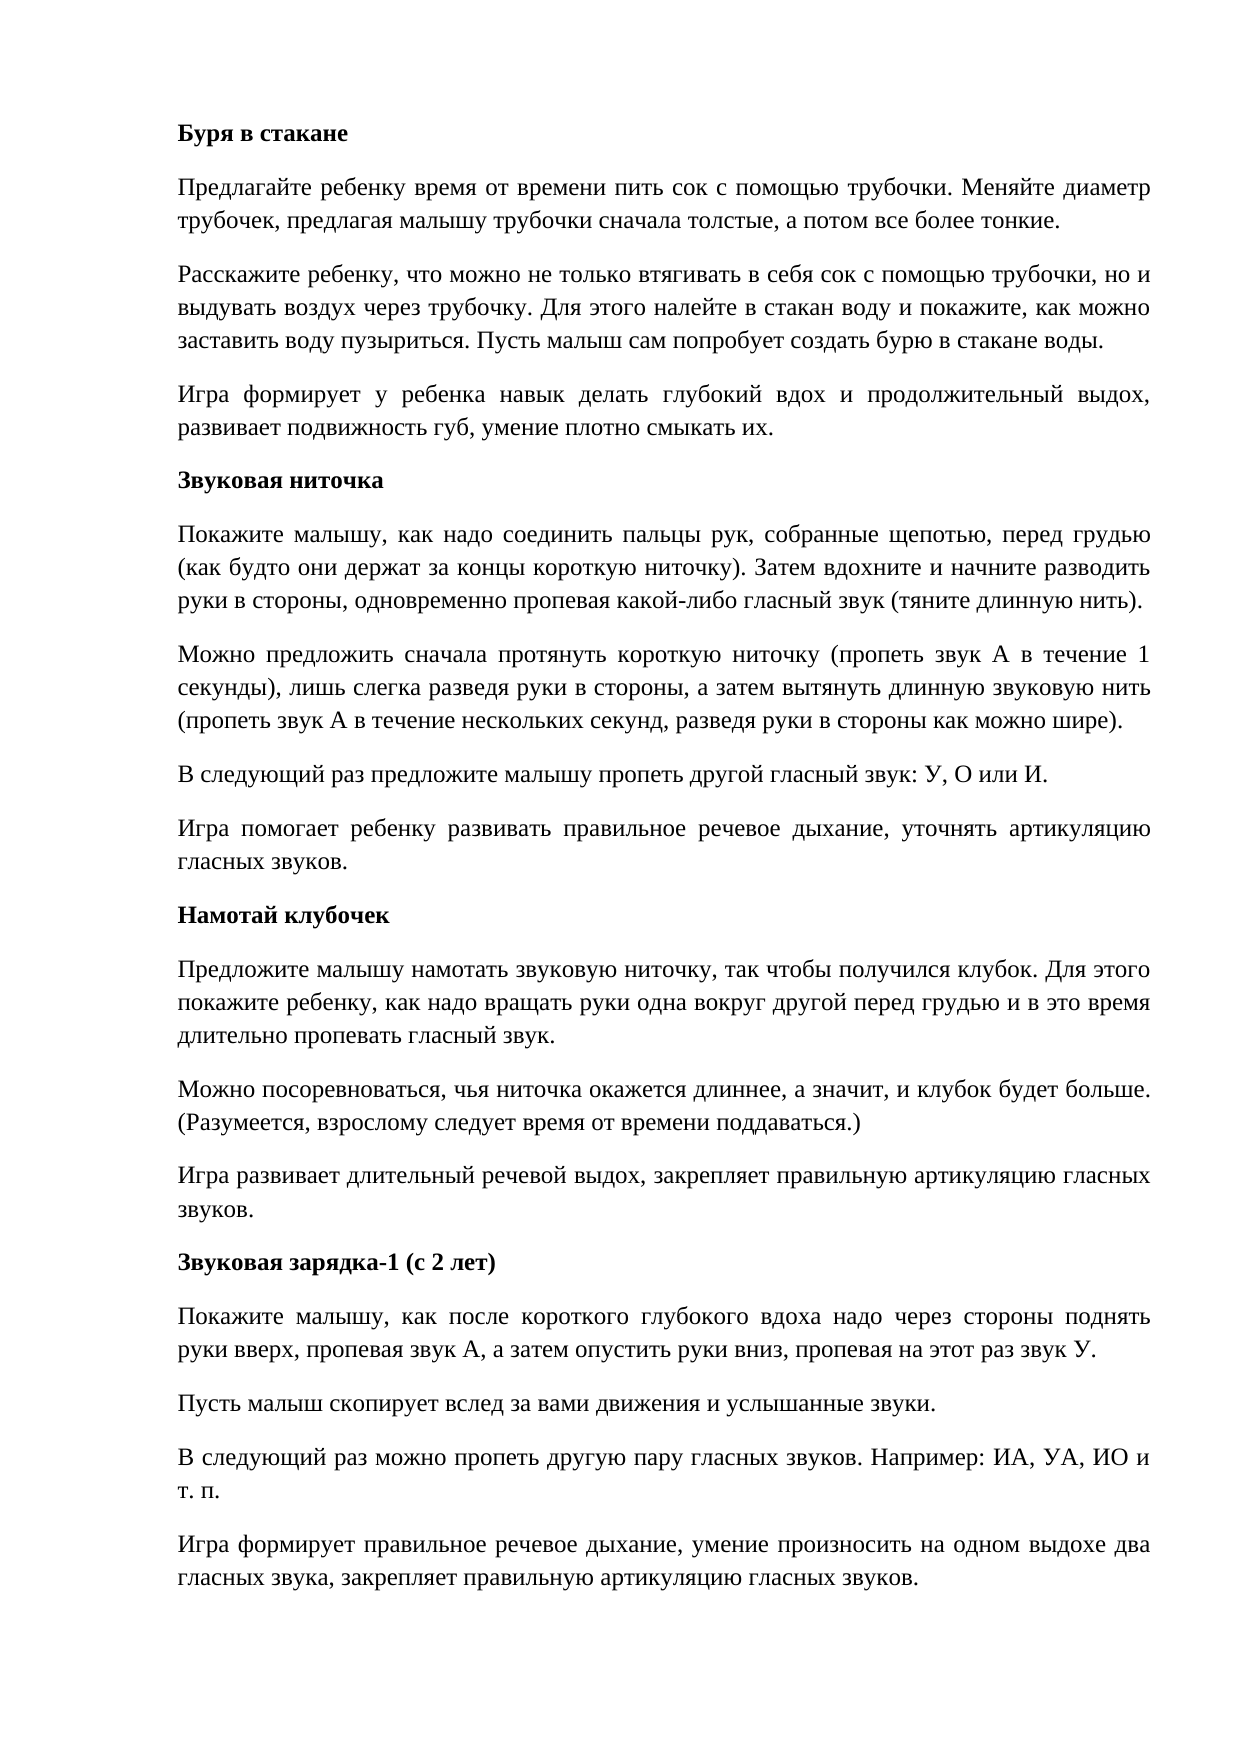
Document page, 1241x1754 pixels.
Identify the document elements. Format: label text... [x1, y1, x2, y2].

text Расскажите ребенку, что можно не только втягивать в себя сок с помощью трубочки, но и выдувать воздух через трубочку. Для этого налейте в стакан воду и покажите, как можно заставить воду пузыриться. Пусть малыш сам попробует создать бурю в стакане воды. [177, 259, 1152, 354]
text Звуковая зарядка-1 (с 2 лет) [177, 1247, 1152, 1276]
text Пусть малыш скопирует вслед за вами движения и услышанные звуки. [177, 1388, 1152, 1417]
text Игра помогает ребенку развивать правильное речевое дыхание, уточнять артикуляцию гласных звуков. [177, 813, 1152, 875]
text Можно предложить сначала протянуть короткую ниточку (пропеть звук А в течение 1 секунды), лишь слегка разведя руки в стороны, а затем вытянуть длинную звуковую нить (пропеть звук А в течение нескольких секунд, разведя руки в стороны как можно шире). [177, 639, 1152, 734]
text В следующий раз предложите малышу пропеть другой гласный звук: У, О или И. [177, 759, 1152, 788]
text Можно посоревноваться, чья ниточка окажется длиннее, а значит, и клубок будет больше. (Разумеется, взрослому следует время от времени поддаваться.) [177, 1074, 1152, 1136]
text Игра развивает длительный речевой выдох, закрепляет правильную артикуляцию гласных звуков. [177, 1161, 1152, 1222]
text Звуковая ниточка [177, 466, 1152, 494]
text В следующий раз можно пропеть другую пару гласных звуков. Например: ИА, УА, ИО и т. п. [177, 1442, 1152, 1504]
text Предлагайте ребенку время от времени пить сок с помощью трубочки. Меняйте диаметр трубочек, предлагая малышу трубочки сначала толстые, а потом все более тонкие. [177, 172, 1152, 234]
text Предложите малышу намотать звуковую ниточку, так чтобы получился клубок. Для этого покажите ребенку, как надо вращать руки одна вокруг другой перед грудью и в это время длительно пропевать гласный звук. [177, 954, 1152, 1049]
text Покажите малышу, как после короткого глубокого вдоха надо через стороны поднять руки вверх, пропевая звук А, а затем опустить руки вниз, пропевая на этот раз звук У. [177, 1301, 1152, 1363]
text Буря в стакане [177, 118, 1152, 147]
text Игра формирует у ребенка навык делать глубокий вдох и продолжительный выдох, развивает подвижность губ, умение плотно смыкать их. [177, 379, 1152, 441]
text Намотай клубочек [177, 900, 1152, 929]
text Покажите малышу, как надо соединить пальцы рук, собранные щепотью, перед грудью (как будто они держат за концы короткую ниточку). Затем вдохните и начните разводить руки в стороны, одновременно пропевая какой-либо гласный звук (тяните длинную нить). [177, 519, 1152, 614]
text Игра формирует правильное речевое дыхание, умение произносить на одном выдохе два гласных звука, закрепляет правильную артикуляцию гласных звуков. [177, 1529, 1152, 1591]
